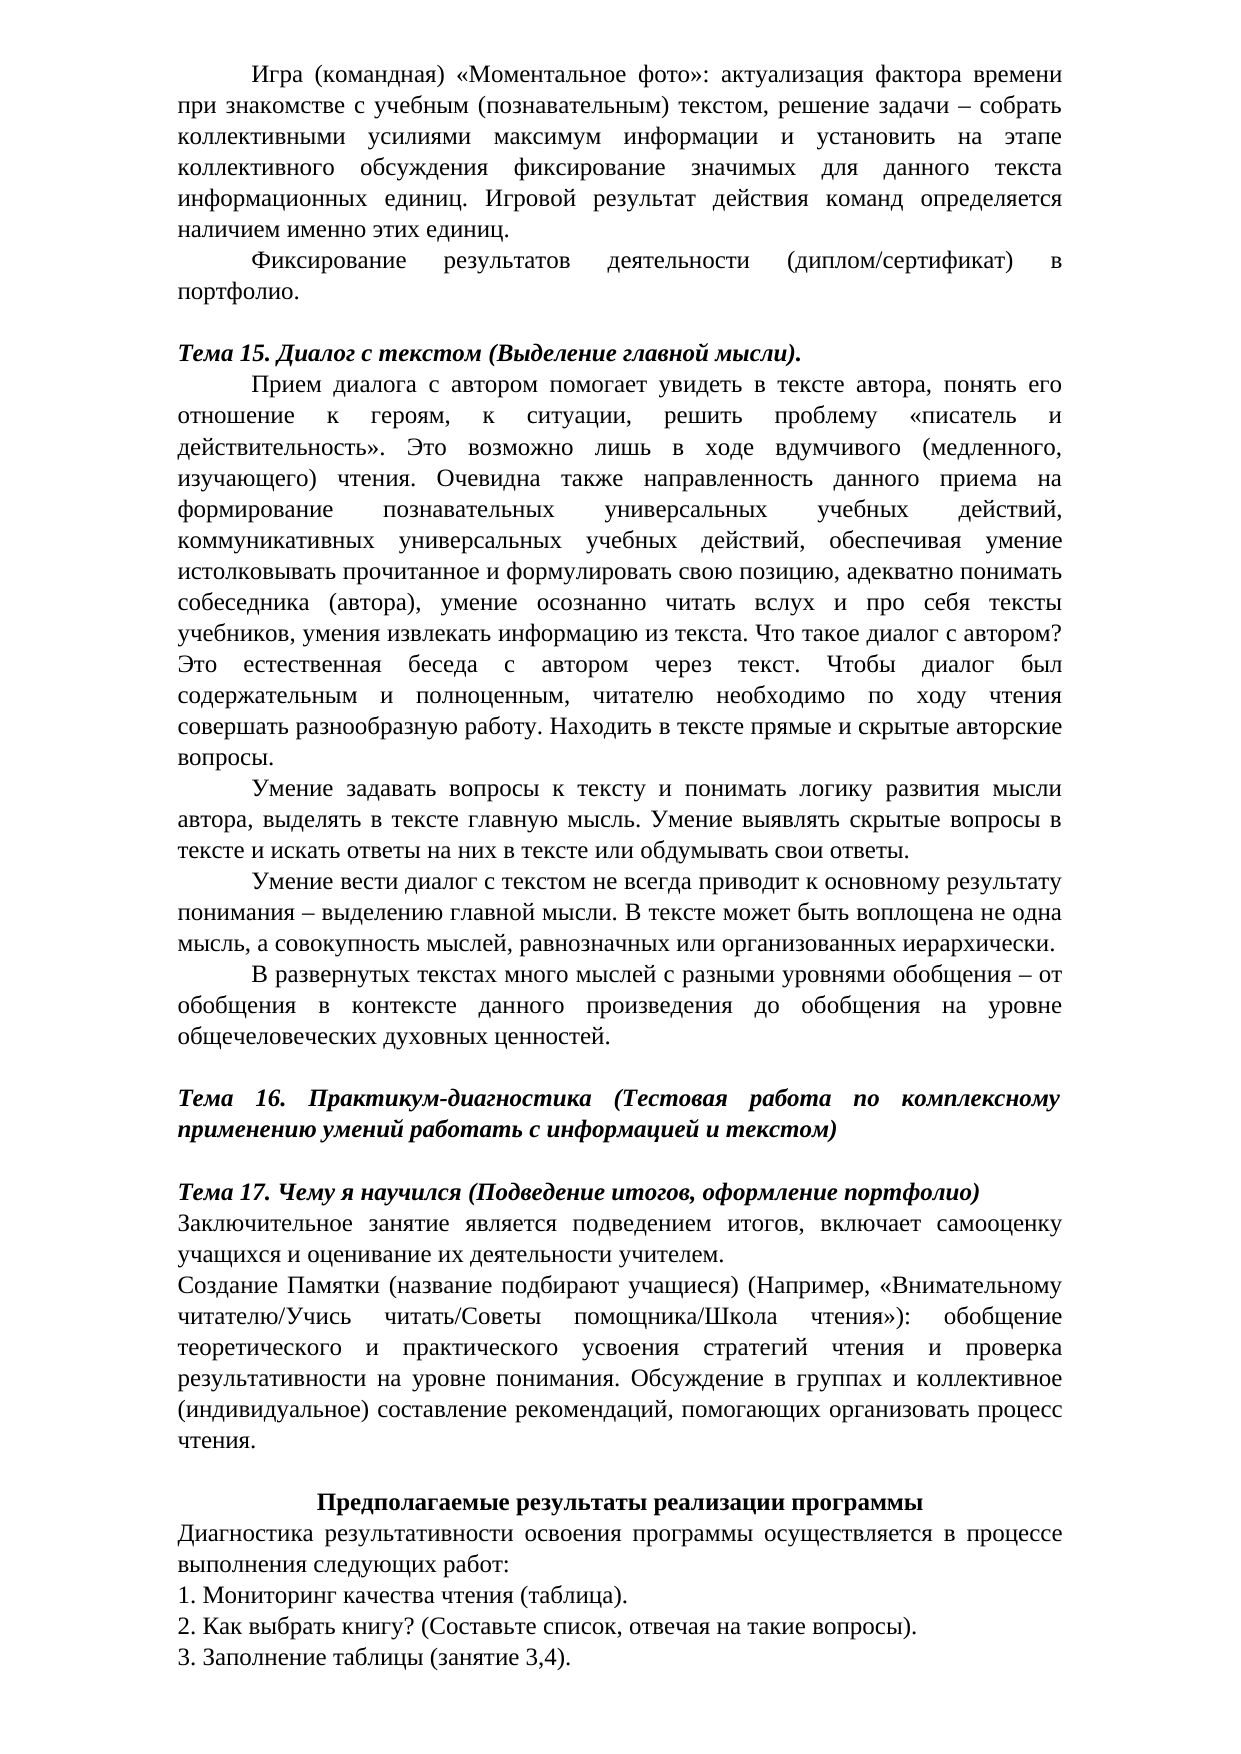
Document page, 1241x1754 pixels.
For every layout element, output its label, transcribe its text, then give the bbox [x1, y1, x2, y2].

text В развернутых текстах много мыслей с разными уровнями обобщения – от обобщения в контексте данного произведения до обобщения на уровне общечеловеческих духовных ценностей. [177, 959, 1063, 1050]
text 1. Мониторинг качества чтения (таблица). [177, 1580, 1063, 1609]
text Заключительное занятие является подведением итогов, включает самооценку учащихся и оценивание их деятельности учителем. [177, 1208, 1063, 1267]
text Предполагаемые результаты реализации программы [177, 1487, 1063, 1516]
text Создание Памятки (название подбирают учащиеся) (Например, «Внимательному читателю/Учись читать/Советы помощника/Школа чтения»): обобщение теоретического и практического усвоения стратегий чтения и проверка результативности на уровне понимания. Обсуждение в группах и коллективное (индивидуальное) составление рекомендаций, помогающих организовать процесс чтения. [177, 1270, 1063, 1454]
text 3. Заполнение таблицы (занятие 3,4). [177, 1642, 1063, 1671]
text Игра (командная) «Моментальное фото»: актуализация фактора времени при знакомстве с учебным (познавательным) текстом, решение задачи – собрать коллективными усилиями максимум информации и установить на этапе коллективного обсуждения фиксирование значимых для данного текста информационных единиц. Игровой результат действия команд определяется наличием именно этих единиц. [177, 59, 1063, 243]
text Умение задавать вопросы к тексту и понимать логику развития мысли автора, выделять в тексте главную мысль. Умение выявлять скрытые вопросы в тексте и искать ответы на них в тексте или обдумывать свои ответы. [177, 773, 1063, 864]
text 2. Как выбрать книгу? (Составьте список, отвечая на такие вопросы). [177, 1611, 1063, 1640]
text Тема 15. Диалог с текстом (Выделение главной мысли). [177, 338, 1063, 367]
text Тема 16. Практикум-диагностика (Тестовая работа по комплексному применению умений работать с информацией и текстом) [177, 1083, 1063, 1143]
text Умение вести диалог с текстом не всегда приводит к основному результату понимания – выделению главной мысли. В тексте может быть воплощена не одна мысль, а совокупность мыслей, равнозначных или организованных иерархически. [177, 866, 1063, 957]
text Диагностика результативности освоения программы осуществляется в процессе выполнения следующих работ: [177, 1518, 1063, 1578]
text Тема 17. Чему я научился (Подведение итогов, оформление портфолио) [177, 1177, 1063, 1205]
text Фиксирование результатов деятельности (диплом/сертификат) в портфолио. [177, 245, 1063, 305]
text Прием диалога с автором помогает увидеть в тексте автора, понять его отношение к героям, к ситуации, решить проблему «писатель и действительность». Это возможно лишь в ходе вдумчивого (медленного, изучающего) чтения. Очевидна также направленность данного приема на формирование познавательных универсальных учебных действий, коммуникативных универсальных учебных действий, обеспечивая умение истолковывать прочитанное и формулировать свою позицию, адекватно понимать собеседника (автора), умение осознанно читать вслух и про себя тексты учебников, умения извлекать информацию из текста. Что такое диалог с автором? Это естественная беседа с автором через текст. Чтобы диалог был содержательным и полноценным, читателю необходимо по ходу чтения совершать разнообразную работу. Находить в тексте прямые и скрытые авторские вопросы. [177, 369, 1063, 771]
